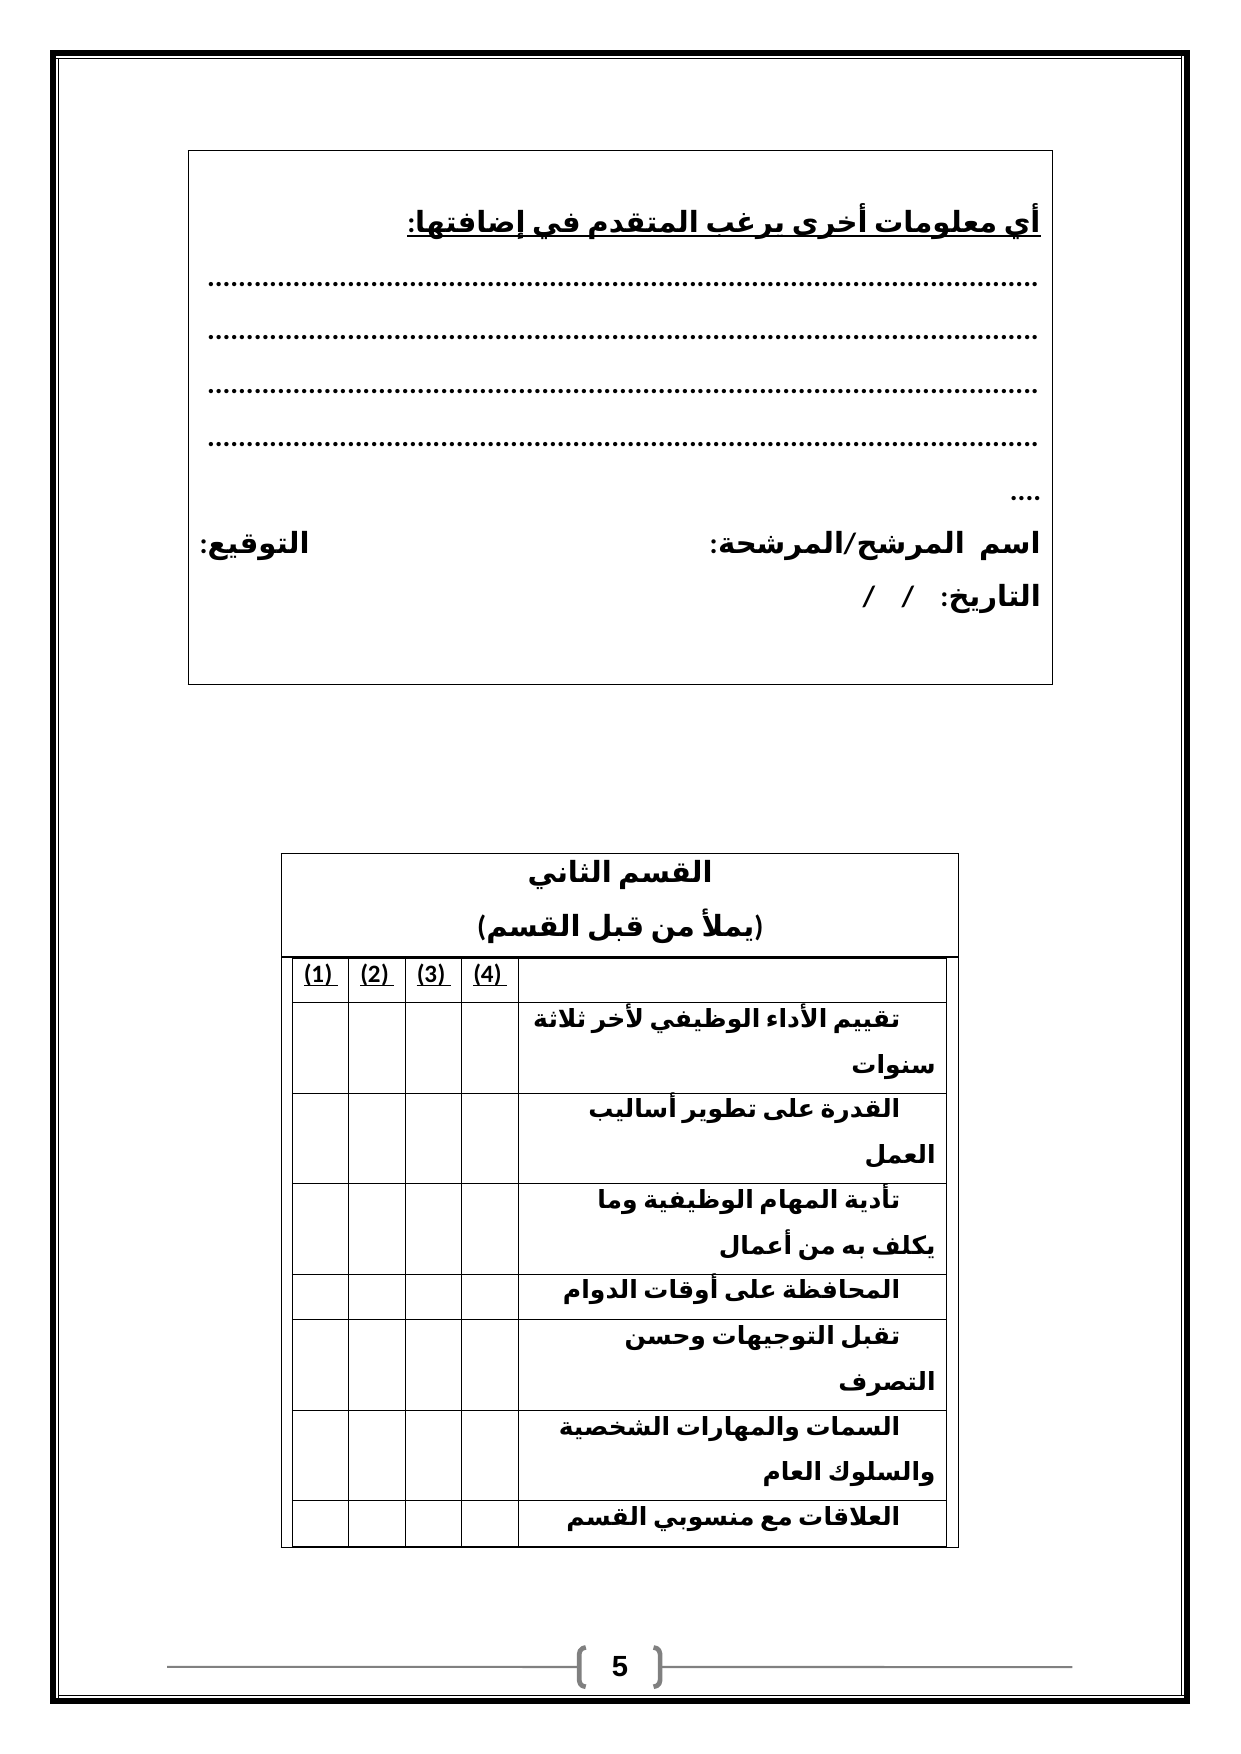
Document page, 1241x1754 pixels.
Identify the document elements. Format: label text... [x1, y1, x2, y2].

table_cell [519, 1094, 946, 1183]
table_header القسم الثاني (يملأ من قبل القسم) [282, 854, 958, 956]
table_cell [406, 1501, 461, 1546]
table_cell [519, 1003, 946, 1093]
table_cell [462, 959, 518, 1002]
table_cell [406, 1003, 461, 1093]
table_cell [349, 1320, 405, 1410]
table_cell [282, 958, 292, 1547]
table_cell [462, 1184, 518, 1274]
table_cell [462, 1003, 518, 1093]
table_cell [462, 1501, 518, 1546]
table_cell [519, 1320, 946, 1410]
table_cell [519, 1501, 946, 1546]
table_cell [293, 1501, 348, 1546]
table_cell [293, 1275, 348, 1319]
table_cell [293, 1094, 348, 1183]
table_cell [406, 959, 461, 1002]
table_cell [519, 1275, 946, 1319]
table_cell [349, 1184, 405, 1274]
table_cell [406, 1094, 461, 1183]
table_cell [462, 1411, 518, 1500]
table_cell [349, 959, 405, 1002]
table_cell [349, 1003, 405, 1093]
table_cell [349, 1275, 405, 1319]
table_cell [293, 1411, 348, 1500]
table_cell [406, 1320, 461, 1410]
table_cell [406, 1184, 461, 1274]
table_cell [293, 959, 348, 1002]
table_cell [349, 1411, 405, 1500]
table_cell [462, 1320, 518, 1410]
table_cell [519, 1184, 946, 1274]
table_cell [406, 1275, 461, 1319]
table_cell [349, 1094, 405, 1183]
table_cell [519, 959, 946, 1002]
table_cell [349, 1501, 405, 1546]
table_cell [462, 1094, 518, 1183]
table_cell [462, 1275, 518, 1319]
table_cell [189, 151, 1052, 684]
table_cell [406, 1411, 461, 1500]
table_cell [293, 1184, 348, 1274]
table_cell [947, 958, 958, 1547]
table_cell [293, 1320, 348, 1410]
table_cell [293, 1003, 348, 1093]
table_cell [519, 1411, 946, 1500]
